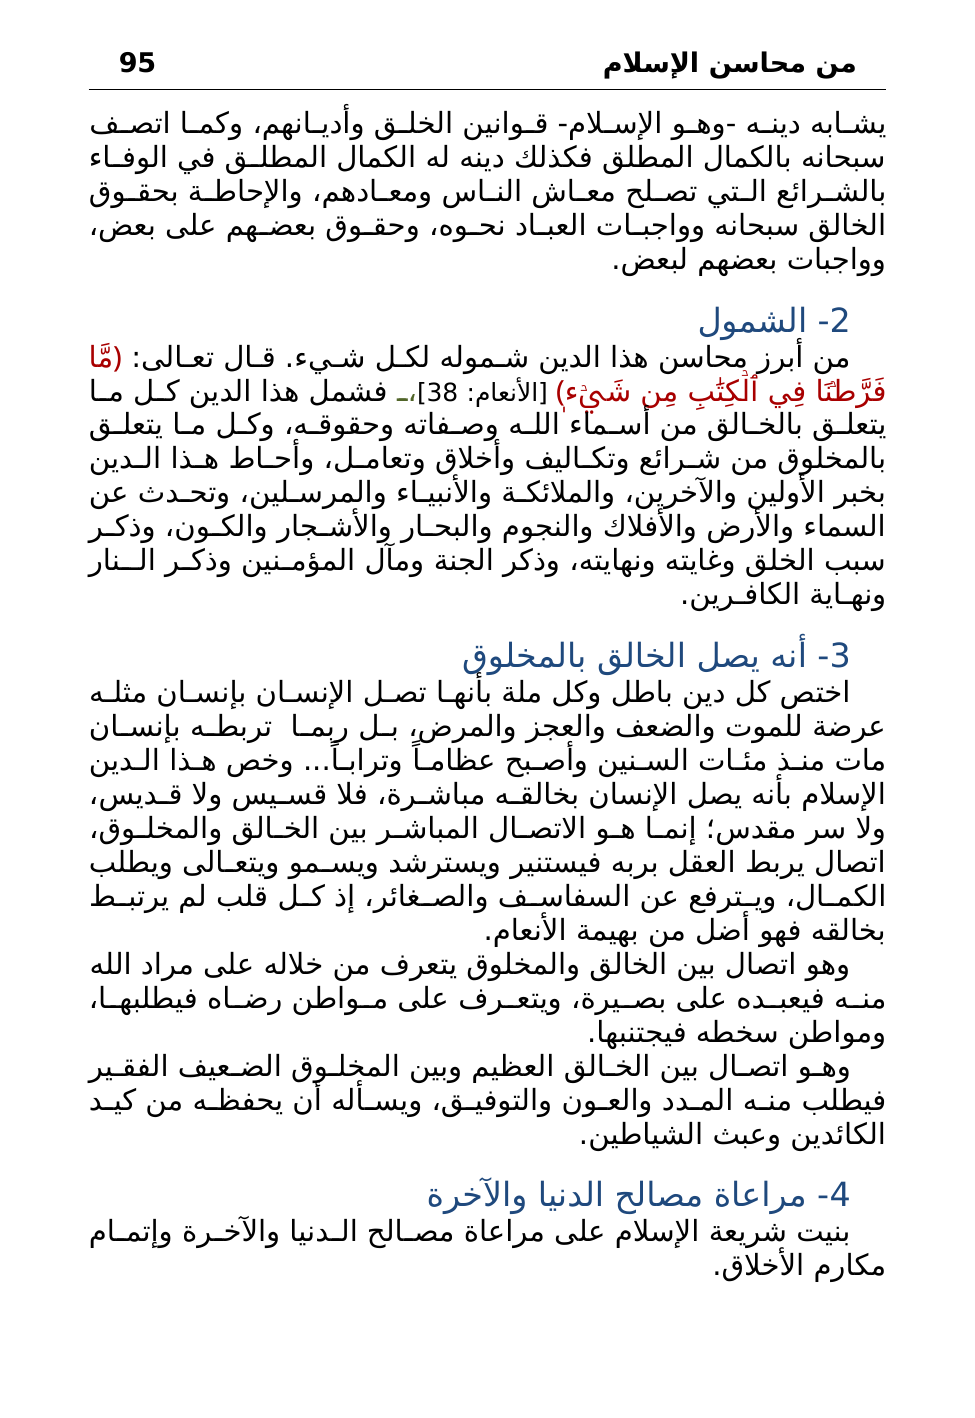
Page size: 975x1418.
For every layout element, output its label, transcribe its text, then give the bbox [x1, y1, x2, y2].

subtitle 3- أنه يصل الخالق بالمخلوق [89, 637, 851, 676]
text وهو اتصال بين الخالق العظيم وبين المخلوق الضعيف الفقير فيطلب منه المدد والعون والتوفيق، ويسأله أن يحفظه من كيد الكائدين وعبث الشياطين. [89, 1049, 886, 1151]
text بنيت شريعة الإسلام على مراعاة مصالح الدنيا والآخرة وإتمام مكارم الأخلاق. [89, 1215, 886, 1283]
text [89, 106, 886, 276]
text اختص كل دين باطل وكل ملة بأنها تصل الإنسان بإنسان مثله عرضة للموت والضعف والعجز والمرض، بل ربما تربطه بإنسان مات منذ مئات السنين وأصبح عظاماً وتراباً... وخص هذا الدين الإسلام بأنه يصل الإنسان بخالقه مباشرة، فلا قسيس ولا قديس، ولا سر مقدس؛ إنما هو الاتصال المباشر بين الخالق والمخلوق، اتصال يربط العقل بربه فيستنير ويسترشد ويسمو ويتعالى ويطلب الكمال، ويترفع عن السفاسف والصغائر، إذ كل قلب لم يرتبط بخالقه فهو أضل من بهيمة الأنعام. [89, 676, 886, 947]
text من أبرز محاسن هذا الدين شموله لكل شيء. قال تعالى: ﴿مَّا فَرَّطۡنَا فِي ٱلۡكِتَٰبِ مِن شَيۡءٖ﴾ [الأنعام: 38]، فشمل هذا الدين كل ما يتعلق بالخالق من أسماء الله وصفاته وحقوقه، وكل ما يتعلق بالمخلوق من شرائع وتكاليف وأخلاق وتعامل، وأحاط هذا الدين بخبر الأولين والآخرين، والملائكة والأنبياء والمرسلين، وتحدث عن السماء والأرض والأفلاك والنجوم والبحار والأشجار والكون، وذكر سبب الخلق وغايته ونهايته، وذكر الجنة ومآل المؤمنين وذكر الـنار ونهـاية الكافـرين. [89, 340, 886, 612]
subtitle 2- الشمول [89, 301, 851, 340]
text وهو اتصال بين الخالق والمخلوق يتعرف من خلاله على مراد الله منه فيعبده على بصيرة، ويتعرف على مواطن رضاه فيطلبها، ومواطن سخطه فيجتنبها. [89, 947, 886, 1049]
subtitle 4- مراعاة مصالح الدنيا والآخرة [89, 1176, 851, 1215]
